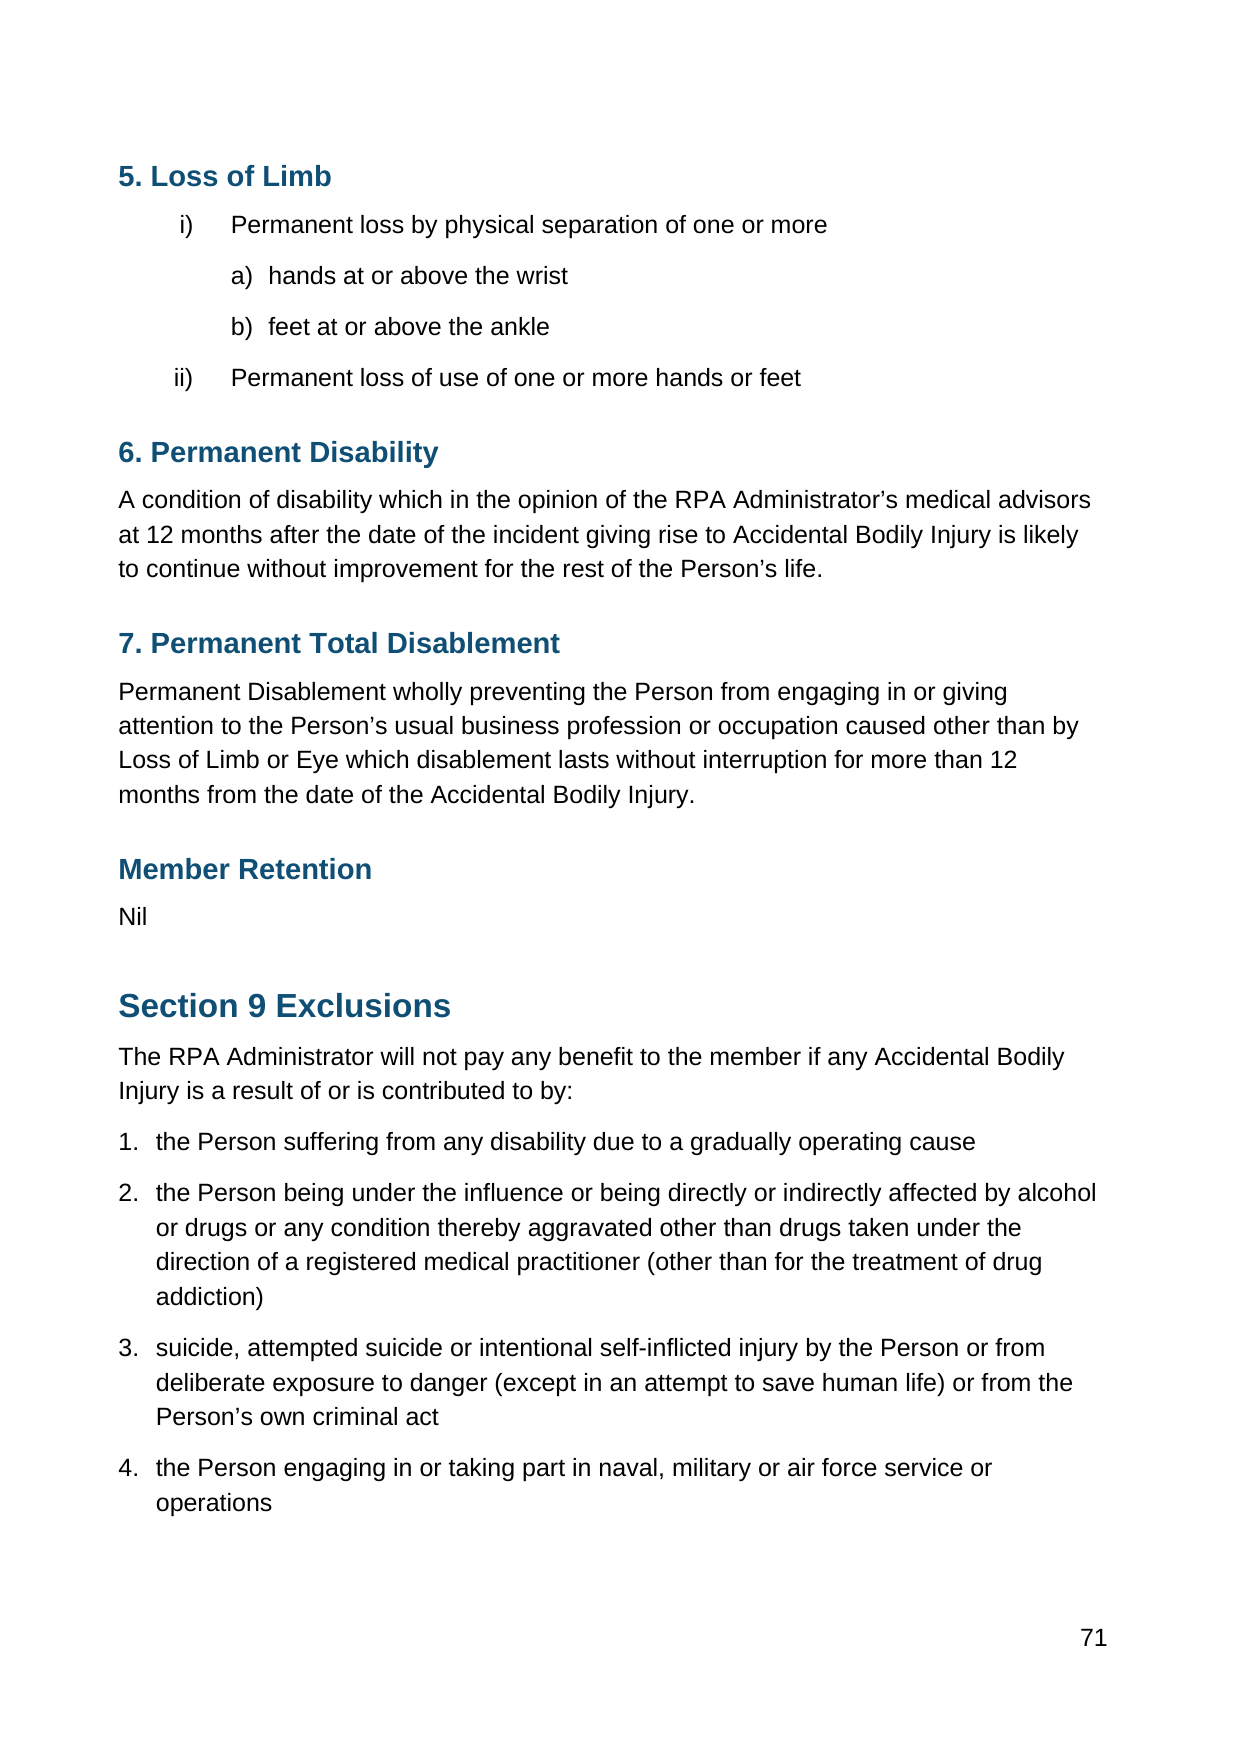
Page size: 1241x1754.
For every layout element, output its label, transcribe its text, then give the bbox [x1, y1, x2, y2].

subtitle 6. Permanent Disability [118, 435, 1107, 469]
list Permanent loss by physical separation of one or more [193, 210, 1107, 238]
subtitle Member Retention [118, 852, 1107, 885]
text The RPA Administrator will not pay any benefit to the member if any Accidental Bodily Injury is a result of or is contributed to by: [118, 1042, 1107, 1105]
subtitle 5. Loss of Limb [118, 159, 1107, 193]
list suicide, attempted suicide or intentional self-inflicted injury by the Person or from deliberate exposure to danger (except in an attempt to save human life) or from the Person’s own criminal act [118, 1333, 1107, 1431]
text Permanent Disablement wholly preventing the Person from engaging in or giving attention to the Person’s usual business profession or occupation caused other than by Loss of Limb or Eye which disablement lasts without interruption for more than 12 months from the date of the Accidental Bodily Injury. [118, 676, 1107, 809]
subtitle 7. Permanent Total Disablement [118, 626, 1107, 660]
subtitle Section 9 Exclusions [118, 987, 1107, 1025]
list the Person engaging in or taking part in naval, military or air force service or operations [118, 1453, 1107, 1516]
text Nil [118, 902, 1107, 931]
list hands at or above the wrist [231, 261, 1107, 289]
list feet at or above the ankle [231, 312, 1107, 341]
list the Person suffering from any disability due to a gradually operating cause [118, 1127, 1107, 1156]
list the Person being under the influence or being directly or indirectly affected by alcohol or drugs or any condition thereby aggravated other than drugs taken under the direction of a registered medical practitioner (other than for the treatment of drug addiction) [118, 1178, 1107, 1311]
list Permanent loss of use of one or more hands or feet [193, 363, 1107, 392]
text A condition of disability which in the opinion of the RPA Administrator’s medical advisors at 12 months after the date of the incident giving rise to Accidental Bodily Injury is likely to continue without improvement for the rest of the Person’s life. [118, 485, 1107, 583]
